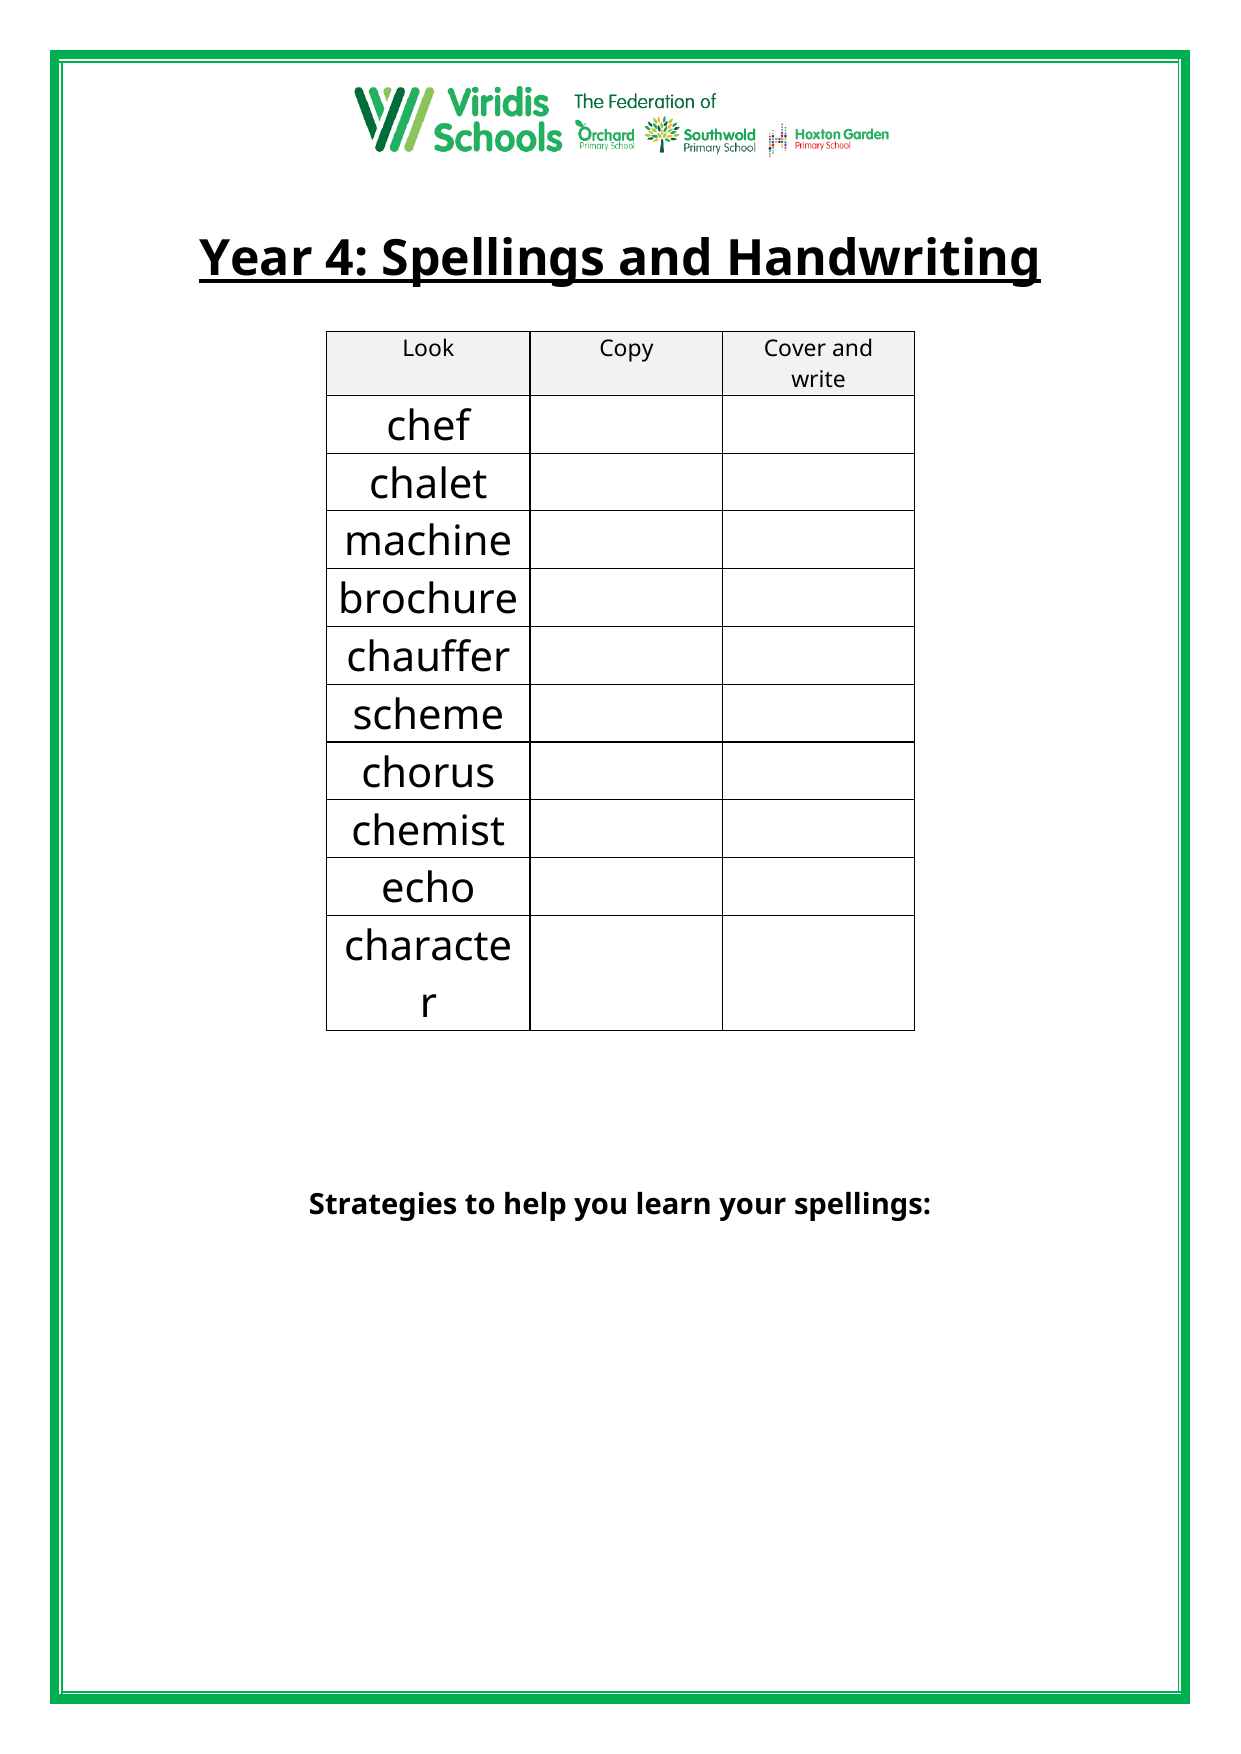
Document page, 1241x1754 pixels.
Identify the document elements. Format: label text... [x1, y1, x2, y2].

picture [340, 75, 900, 162]
table_cell [531, 858, 722, 915]
table_header Look [327, 332, 529, 394]
table_cell character [327, 916, 529, 1029]
table_cell [531, 627, 722, 684]
table_cell [531, 800, 722, 857]
table_cell [531, 743, 722, 799]
table_cell [531, 454, 722, 510]
table_header Cover and write [723, 332, 914, 394]
table_cell [531, 685, 722, 741]
table_cell [531, 511, 722, 568]
table_cell [723, 916, 914, 1029]
table_cell chalet [327, 454, 529, 510]
text Strategies to help you learn your spellings: [75, 1183, 1165, 1223]
table_header Copy [531, 332, 722, 394]
table_cell brochure [327, 569, 529, 626]
table_cell [531, 396, 722, 452]
table_cell [723, 800, 914, 857]
table_cell chauffer [327, 627, 529, 684]
table_cell [723, 454, 914, 510]
table_cell [723, 685, 914, 741]
table_cell [723, 858, 914, 915]
text Year 4: Spellings and Handwriting [75, 221, 1165, 289]
table_cell [723, 396, 914, 452]
table_cell [723, 511, 914, 568]
table_cell machine [327, 511, 529, 568]
table_cell scheme [327, 685, 529, 741]
table_cell [723, 569, 914, 626]
table_cell chef [327, 396, 529, 452]
table_cell [531, 569, 722, 626]
table_cell chemist [327, 800, 529, 857]
table_cell echo [327, 858, 529, 915]
table_cell chorus [327, 743, 529, 799]
table_cell [723, 743, 914, 799]
table_cell [723, 627, 914, 684]
table_cell [531, 916, 722, 1029]
